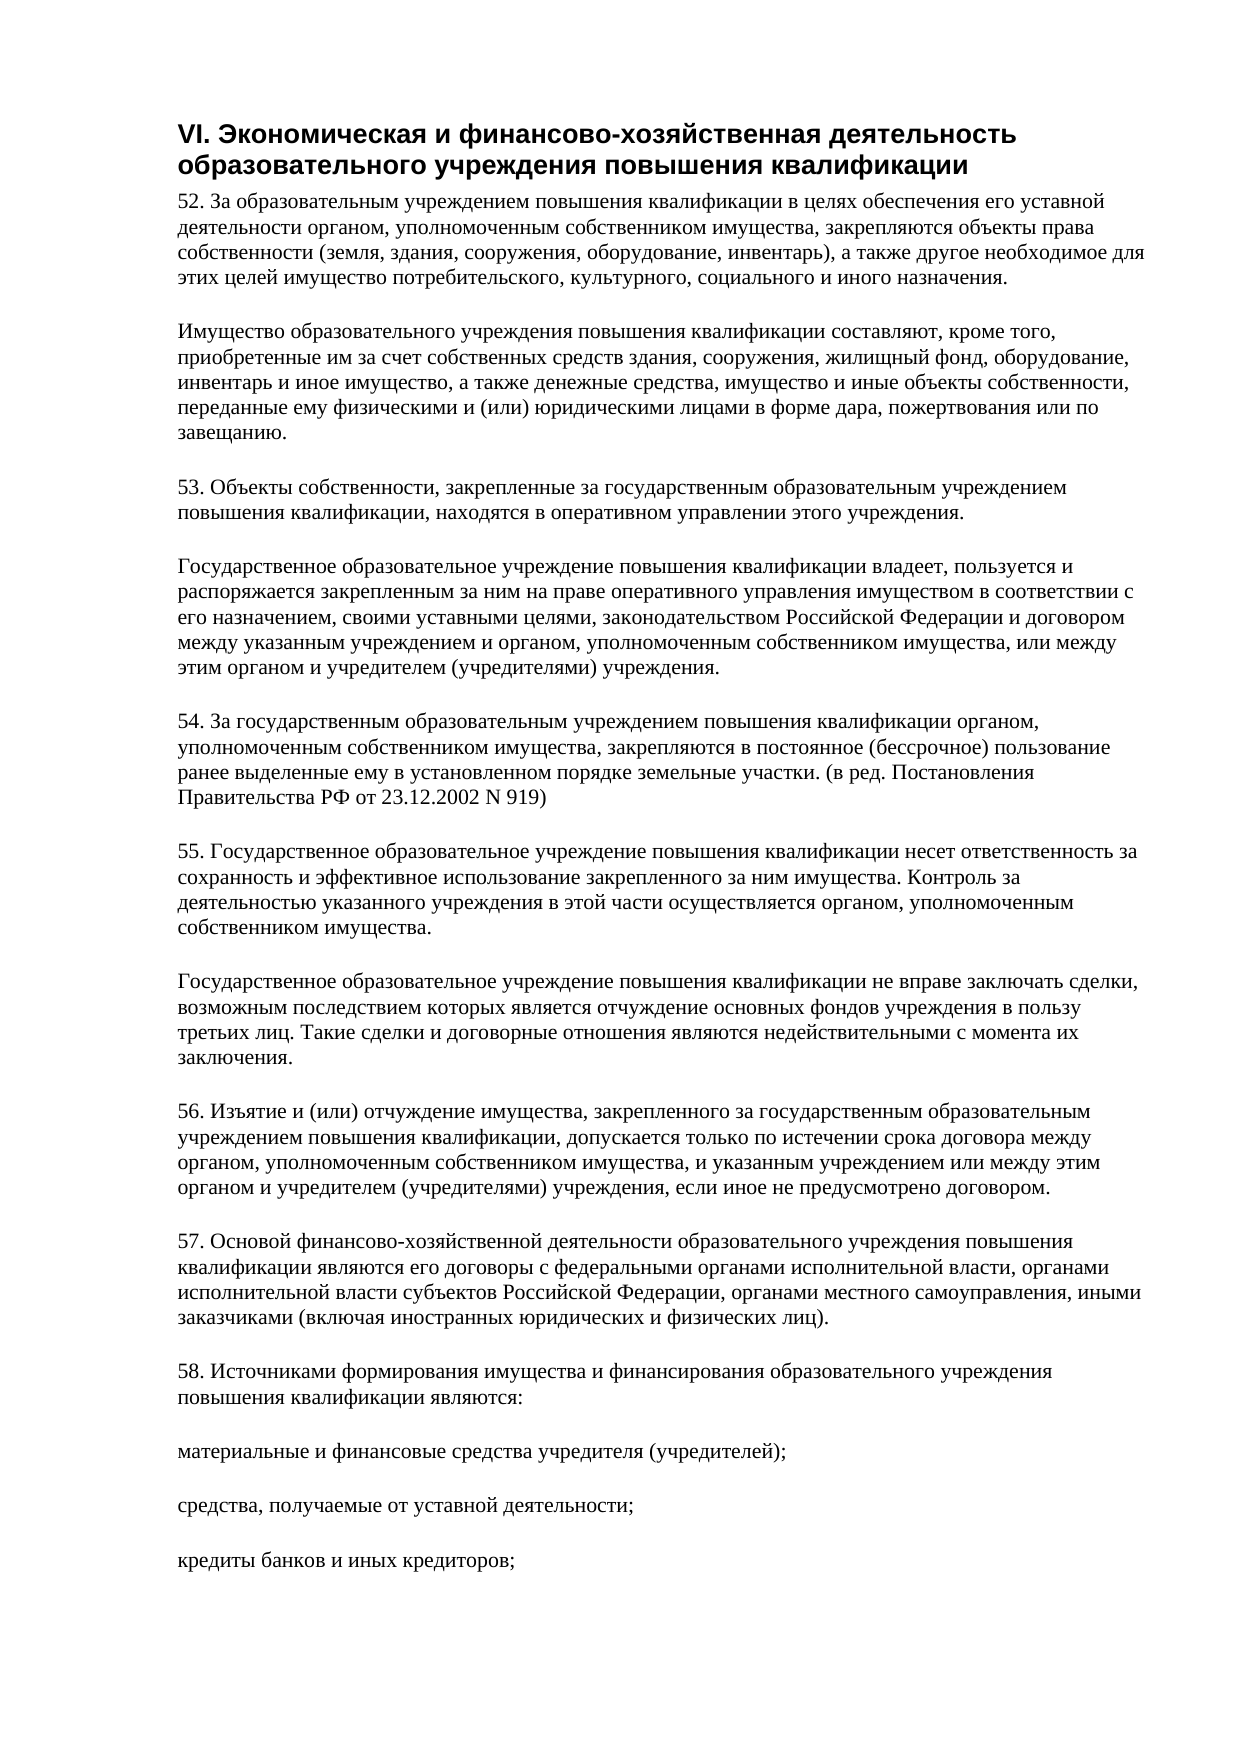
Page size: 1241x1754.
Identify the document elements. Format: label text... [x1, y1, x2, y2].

text VI. Экономическая и финансово-хозяйственная деятельность образовательного учреждения повышения квалификации [177, 118, 1152, 181]
text Государственное образовательное учреждение повышения квалификации владеет, пользуется и распоряжается закрепленным за ним на праве оперативного управления имуществом в соответствии с его назначением, своими уставными целями, законодательством Российской Федерации и договором между указанным учреждением и органом, уполномоченным собственником имущества, или между этим органом и учредителем (учредителями) учреждения. [177, 553, 1152, 679]
text 57. Основой финансово-хозяйственной деятельности образовательного учреждения повышения квалификации являются его договоры с федеральными органами исполнительной власти, органами исполнительной власти субъектов Российской Федерации, органами местного самоуправления, иными заказчиками (включая иностранных юридических и физических лиц). [177, 1228, 1152, 1329]
text 55. Государственное образовательное учреждение повышения квалификации несет ответственность за сохранность и эффективное использование закрепленного за ним имущества. Контроль за деятельностью указанного учреждения в этой части осуществляется органом, уполномоченным собственником имущества. [177, 838, 1152, 939]
text 54. За государственным образовательным учреждением повышения квалификации органом, уполномоченным собственником имущества, закрепляются в постоянное (бессрочное) пользование ранее выделенные ему в установленном порядке земельные участки. (в ред. Постановления Правительства РФ от 23.12.2002 N 919) [177, 708, 1152, 809]
text Государственное образовательное учреждение повышения квалификации не вправе заключать сделки, возможным последствием которых является отчуждение основных фондов учреждения в пользу третьих лиц. Такие сделки и договорные отношения являются недействительными с момента их заключения. [177, 968, 1152, 1069]
text 56. Изъятие и (или) отчуждение имущества, закрепленного за государственным образовательным учреждением повышения квалификации, допускается только по истечении срока договора между органом, уполномоченным собственником имущества, и указанным учреждением или между этим органом и учредителем (учредителями) учреждения, если иное не предусмотрено договором. [177, 1098, 1152, 1199]
text кредиты банков и иных кредиторов; [177, 1547, 1152, 1572]
text средства, получаемые от уставной деятельности; [177, 1492, 1152, 1518]
text 52. За образовательным учреждением повышения квалификации в целях обеспечения его уставной деятельности органом, уполномоченным собственником имущества, закрепляются объекты права собственности (земля, здания, сооружения, оборудование, инвентарь), а также другое необходимое для этих целей имущество потребительского, культурного, социального и иного назначения. [177, 188, 1152, 289]
text материальные и финансовые средства учредителя (учредителей); [177, 1438, 1152, 1463]
text 53. Объекты собственности, закрепленные за государственным образовательным учреждением повышения квалификации, находятся в оперативном управлении этого учреждения. [177, 474, 1152, 524]
text Имущество образовательного учреждения повышения квалификации составляют, кроме того, приобретенные им за счет собственных средств здания, сооружения, жилищный фонд, оборудование, инвентарь и иное имущество, а также денежные средства, имущество и иные объекты собственности, переданные ему физическими и (или) юридическими лицами в форме дара, пожертвования или по завещанию. [177, 318, 1152, 444]
text 58. Источниками формирования имущества и финансирования образовательного учреждения повышения квалификации являются: [177, 1358, 1152, 1409]
